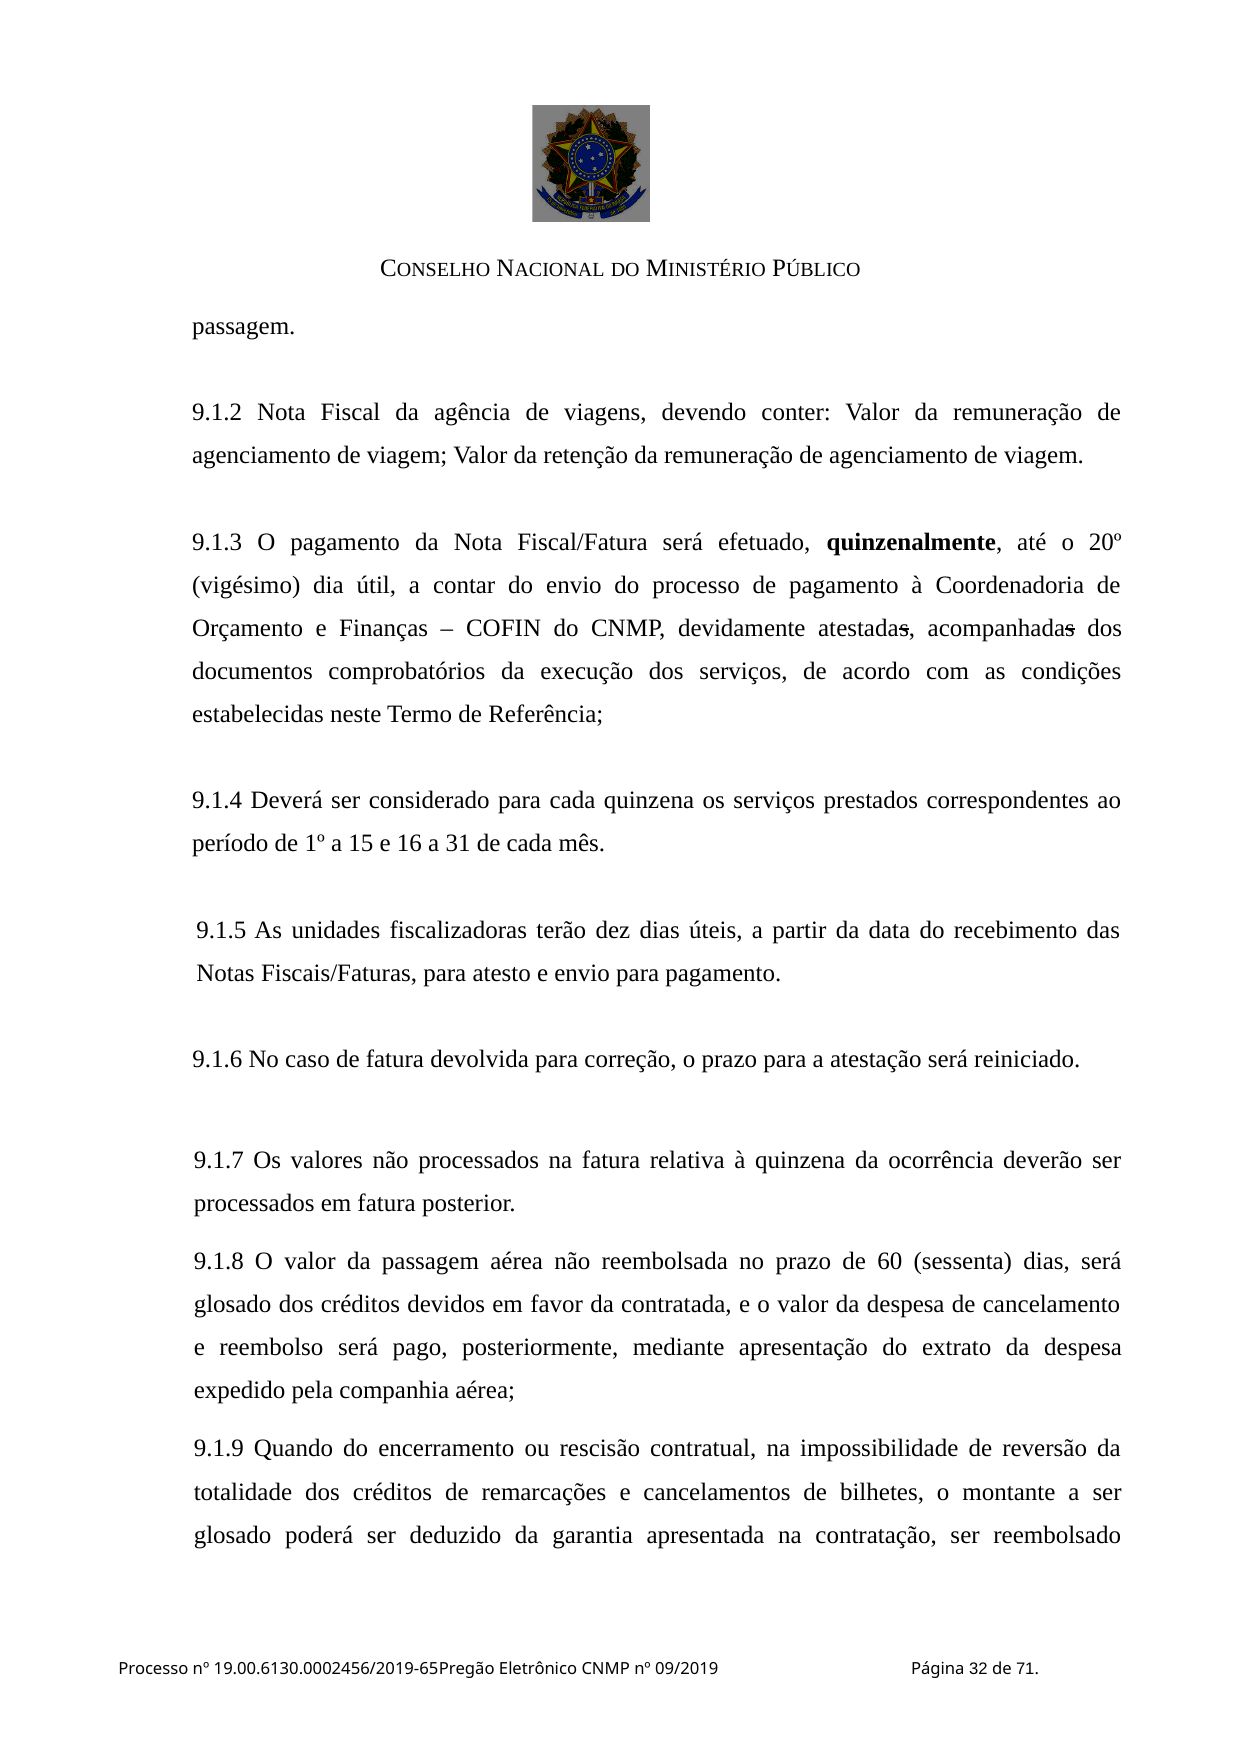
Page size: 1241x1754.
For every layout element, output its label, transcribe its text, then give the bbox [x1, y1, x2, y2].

text 9.1.5 As unidades fiscalizadoras terão dez dias úteis, a partir da data do recebimento das Notas Fiscais/Faturas, para atesto e envio para pagamento. [196, 915, 1122, 987]
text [193, 1433, 1122, 1548]
text 9.1.6 No caso de fatura devolvida para correção, o prazo para a atestação será reiniciado. [118, 1044, 1122, 1073]
text 9.1.2 Nota Fiscal da agência de viagens, devendo conter: Valor da remuneração de agenciamento de viagem; Valor da retenção da remuneração de agenciamento de viagem. [192, 397, 1122, 469]
text 9.1.3 O pagamento da Nota Fiscal/Fatura será efetuado, quinzenalmente, até o 20º (vigésimo) dia útil, a contar do envio do processo de pagamento à Coordenadoria de Orçamento e Finanças – COFIN do CNMP, devidamente atestadas, acompanhadas dos documentos comprobatórios da execução dos serviços, de acordo com as condições estabelecidas neste Termo de Referência; [192, 598, 1122, 728]
text 9.1.3 O pagamento da Nota Fiscal/Fatura será efetuado, quinzenalmente, até o 20º (vigésimo) dia útil, a contar do envio do processo de pagamento à Coordenadoria de Orçamento e Finanças – COFIN do CNMP, devidamente atestadas, acompanhadas dos documentos comprobatórios da execução dos serviços, de acordo com as condições estabelecidas neste Termo de Referência; [192, 527, 1122, 570]
text 9.1.8 O valor da passagem aérea não reembolsada no prazo de 60 (sessenta) dias, será glosado dos créditos devidos em favor da contratada, e o valor da despesa de cancelamento e reembolso será pago, posteriormente, mediante apresentação do extrato da despesa expedido pela companhia aérea; [193, 1246, 1122, 1404]
text 9.1.4 Deverá ser considerado para cada quinzena os serviços prestados correspondentes ao período de 1º a 15 e 16 a 31 de cada mês. [192, 785, 1122, 857]
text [192, 311, 1122, 340]
text 9.1.7 Os valores não processados na fatura relativa à quinzena da ocorrência deverão ser processados em fatura posterior. [193, 1145, 1122, 1217]
